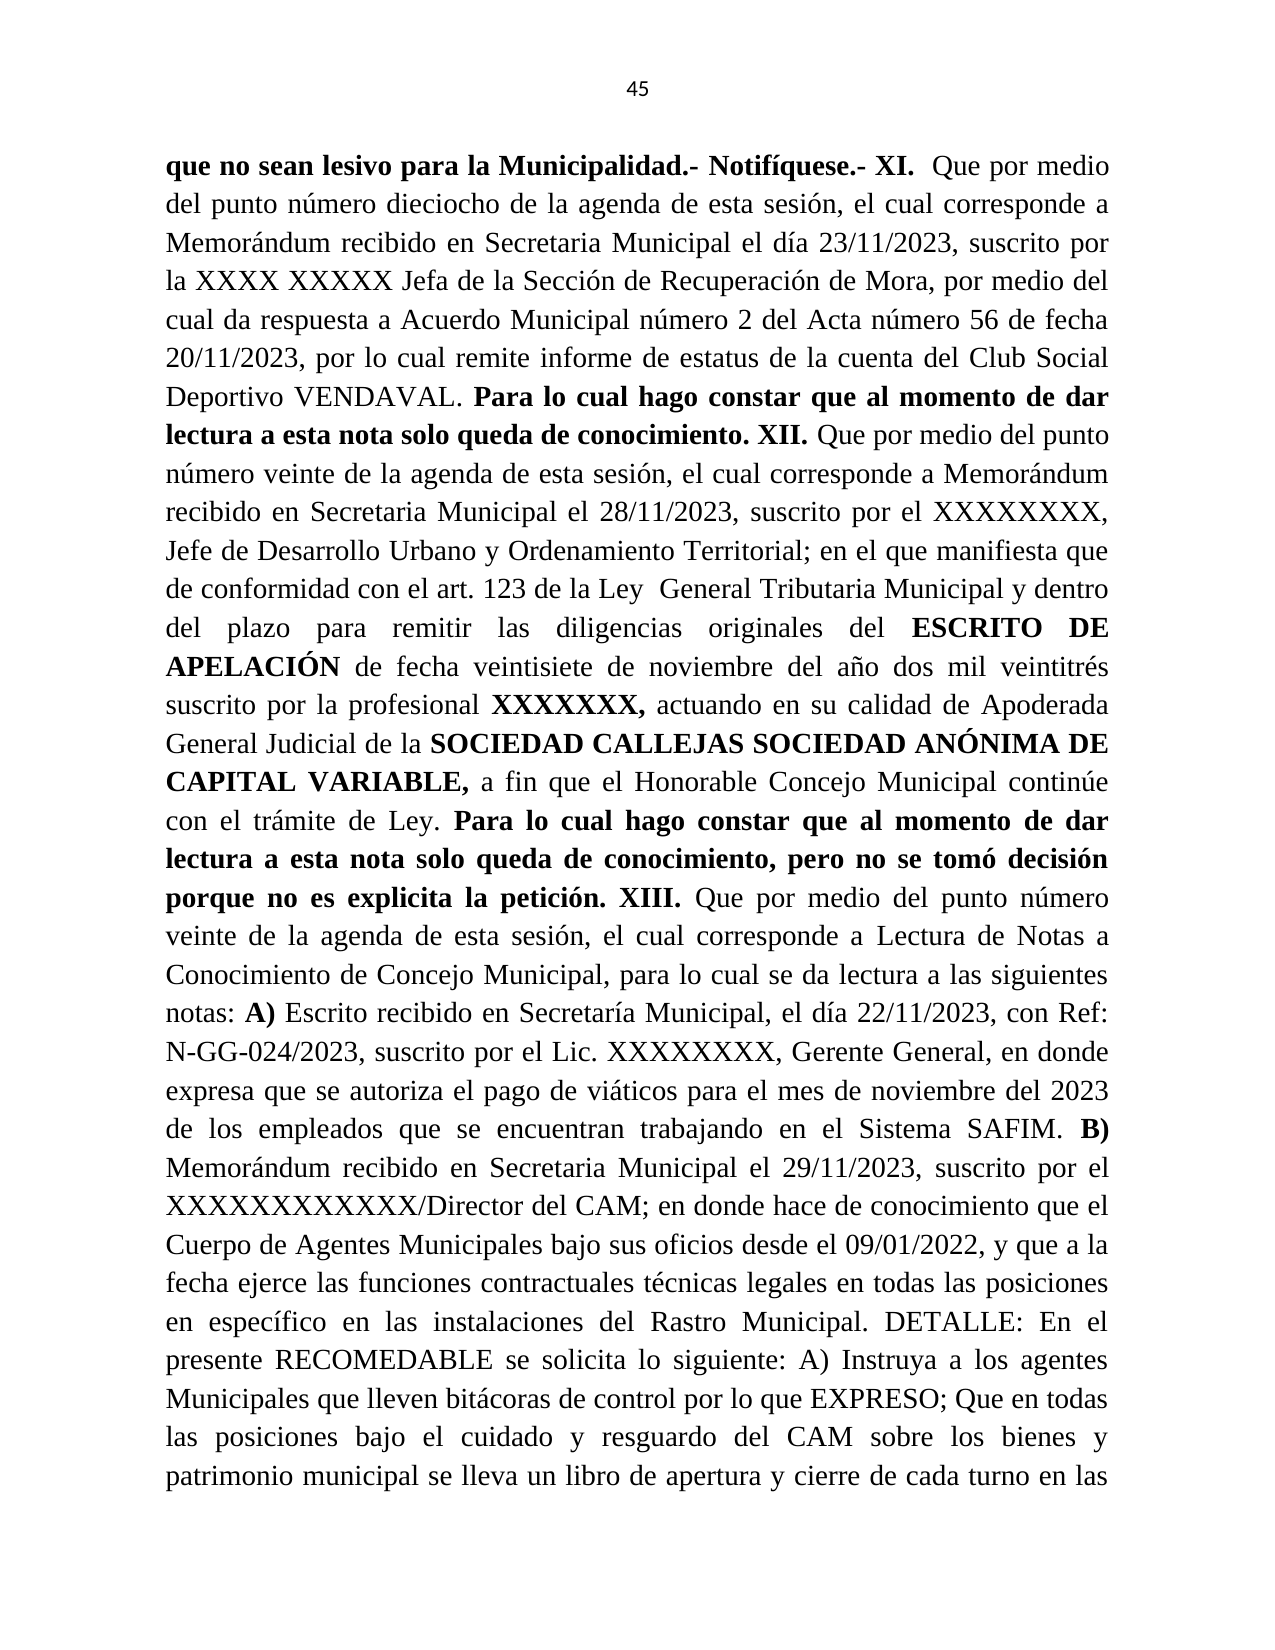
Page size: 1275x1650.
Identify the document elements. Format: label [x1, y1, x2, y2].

text [165, 148, 1109, 1492]
